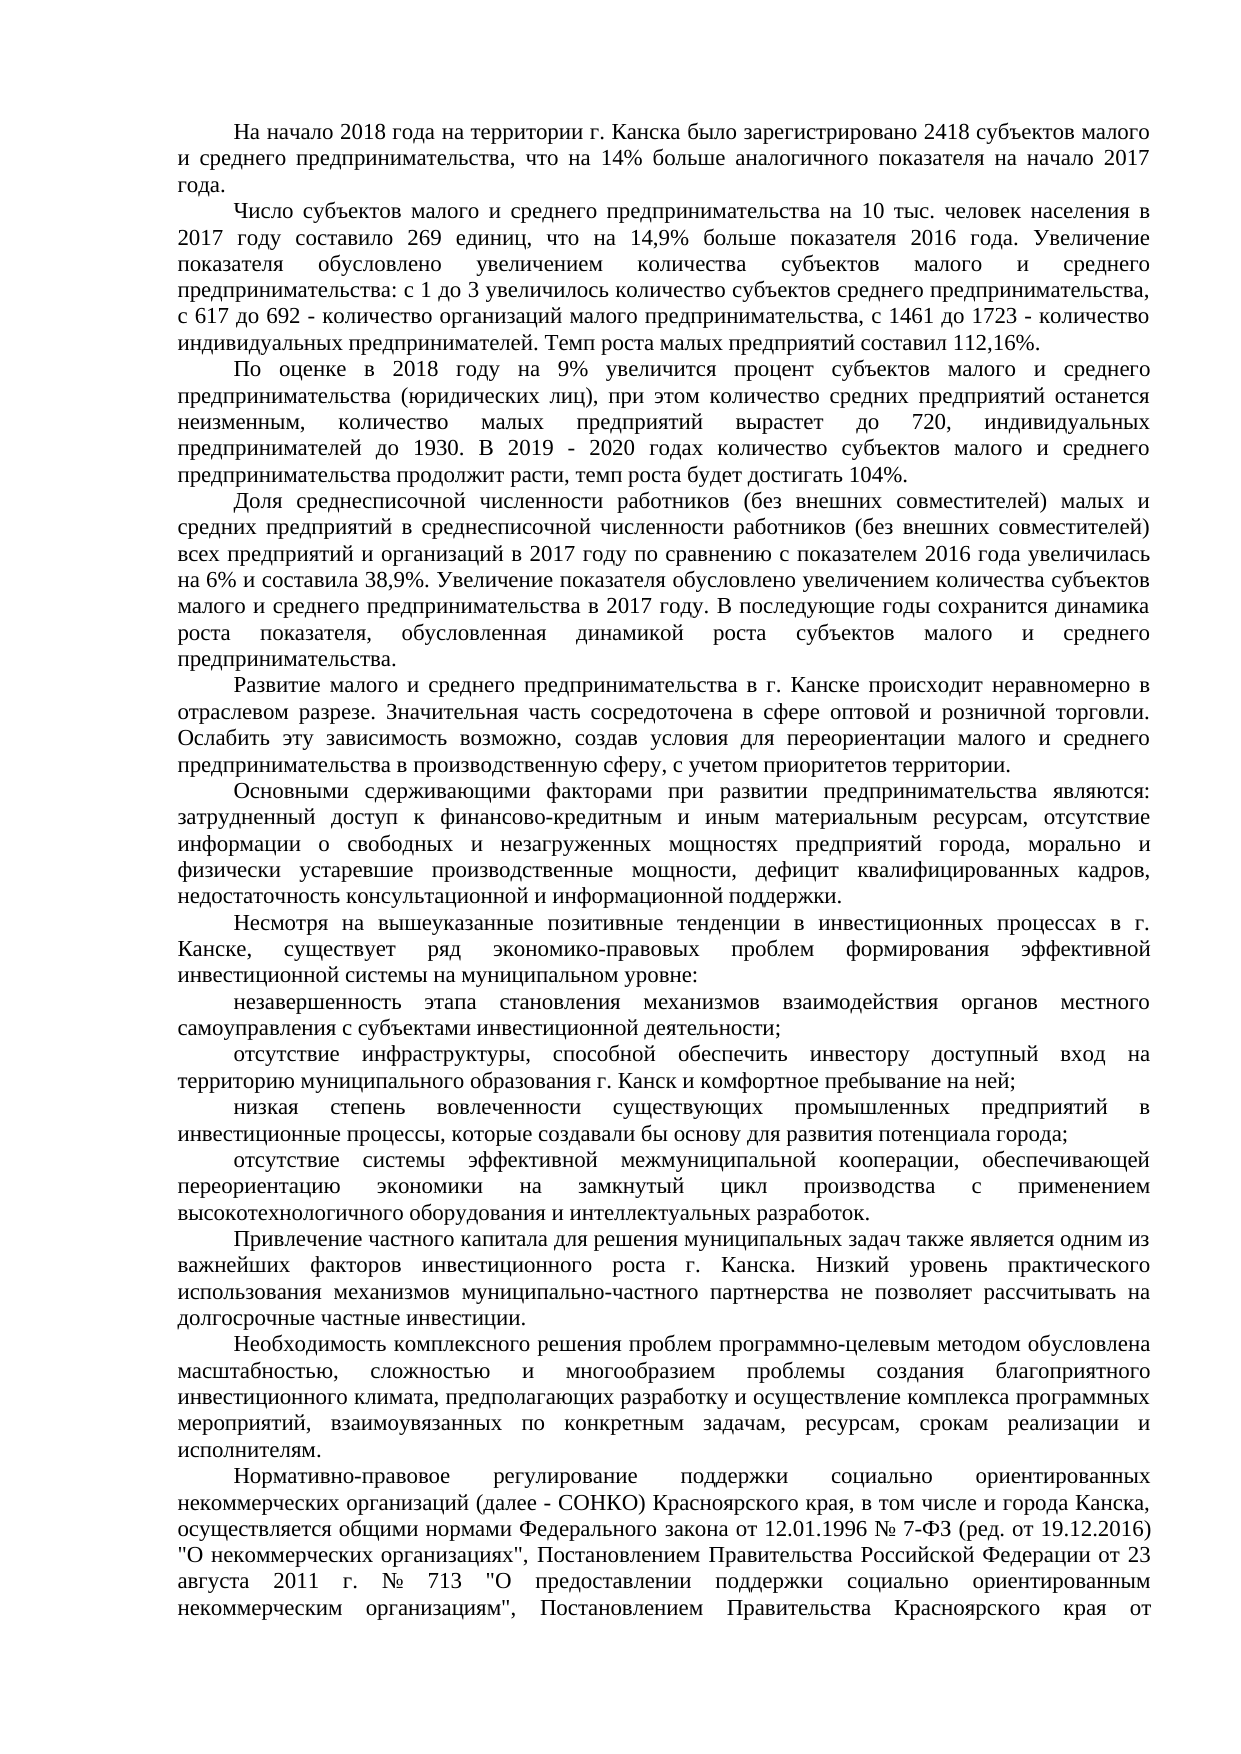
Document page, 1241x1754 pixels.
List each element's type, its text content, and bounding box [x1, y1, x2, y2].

text На начало 2018 года на территории г. Канска было зарегистрировано 2418 субъектов малого и среднего предпринимательства, что на 14% больше аналогичного показателя на начало 2017 года. [177, 118, 1152, 197]
text Основными сдерживающими факторами при развитии предпринимательства являются: затрудненный доступ к финансово-кредитным и иным материальным ресурсам, отсутствие информации о свободных и незагруженных мощностях предприятий города, морально и физически устаревшие производственные мощности, дефицит квалифицированных кадров, недостаточность консультационной и информационной поддержки. [177, 777, 1152, 909]
text отсутствие инфраструктуры, способной обеспечить инвестору доступный вход на территорию муниципального образования г. Канск и комфортное пребывание на ней; [177, 1041, 1152, 1093]
text низкая степень вовлеченности существующих промышленных предприятий в инвестиционные процессы, которые создавали бы основу для развития потенциала города; [177, 1093, 1152, 1146]
text Несмотря на вышеуказанные позитивные тенденции в инвестиционных процессах в г. Канске, существует ряд экономико-правовых проблем формирования эффективной инвестиционной системы на муниципальном уровне: [177, 909, 1152, 988]
text незавершенность этапа становления механизмов взаимодействия органов местного самоуправления с субъектами инвестиционной деятельности; [177, 988, 1152, 1041]
text Привлечение частного капитала для решения муниципальных задач также является одним из важнейших факторов инвестиционного роста г. Канска. Низкий уровень практического использования механизмов муниципально-частного партнерства не позволяет рассчитывать на долгосрочные частные инвестиции. [177, 1225, 1152, 1330]
text По оценке в 2018 году на 9% увеличится процент субъектов малого и среднего предпринимательства (юридических лиц), при этом количество средних предприятий останется неизменным, количество малых предприятий вырастет до 720, индивидуальных предпринимателей до 1930. В 2019 - 2020 годах количество субъектов малого и среднего предпринимательства продолжит расти, темп роста будет достигать 104%. [177, 355, 1152, 487]
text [177, 1462, 1152, 1620]
text Развитие малого и среднего предпринимательства в г. Канске происходит неравномерно в отраслевом разрезе. Значительная часть сосредоточена в сфере оптовой и розничной торговли. Ослабить эту зависимость возможно, создав условия для переориентации малого и среднего предпринимательства в производственную сферу, с учетом приоритетов территории. [177, 672, 1152, 777]
text Необходимость комплексного решения проблем программно-целевым методом обусловлена масштабностью, сложностью и многообразием проблемы создания благоприятного инвестиционного климата, предполагающих разработку и осуществление комплекса программных мероприятий, взаимоувязанных по конкретным задачам, ресурсам, срокам реализации и исполнителям. [177, 1330, 1152, 1462]
text Доля среднесписочной численности работников (без внешних совместителей) малых и средних предприятий в среднесписочной численности работников (без внешних совместителей) всех предприятий и организаций в 2017 году по сравнению с показателем 2016 года увеличилась на 6% и составила 38,9%. Увеличение показателя обусловлено увеличением количества субъектов малого и среднего предпринимательства в 2017 году. В последующие годы сохранится динамика роста показателя, обусловленная динамикой роста субъектов малого и среднего предпринимательства. [177, 487, 1152, 672]
text отсутствие системы эффективной межмуниципальной кооперации, обеспечивающей переориентацию экономики на замкнутый цикл производства с применением высокотехнологичного оборудования и интеллектуальных разработок. [177, 1146, 1152, 1225]
text Число субъектов малого и среднего предпринимательства на 10 тыс. человек населения в 2017 году составило 269 единиц, что на 14,9% больше показателя 2016 года. Увеличение показателя обусловлено увеличением количества субъектов малого и среднего предпринимательства: с 1 до 3 увеличилось количество субъектов среднего предпринимательства, с 617 до 692 - количество организаций малого предпринимательства, с 1461 до 1723 - количество индивидуальных предпринимателей. Темп роста малых предприятий составил 112,16%. [177, 197, 1152, 355]
